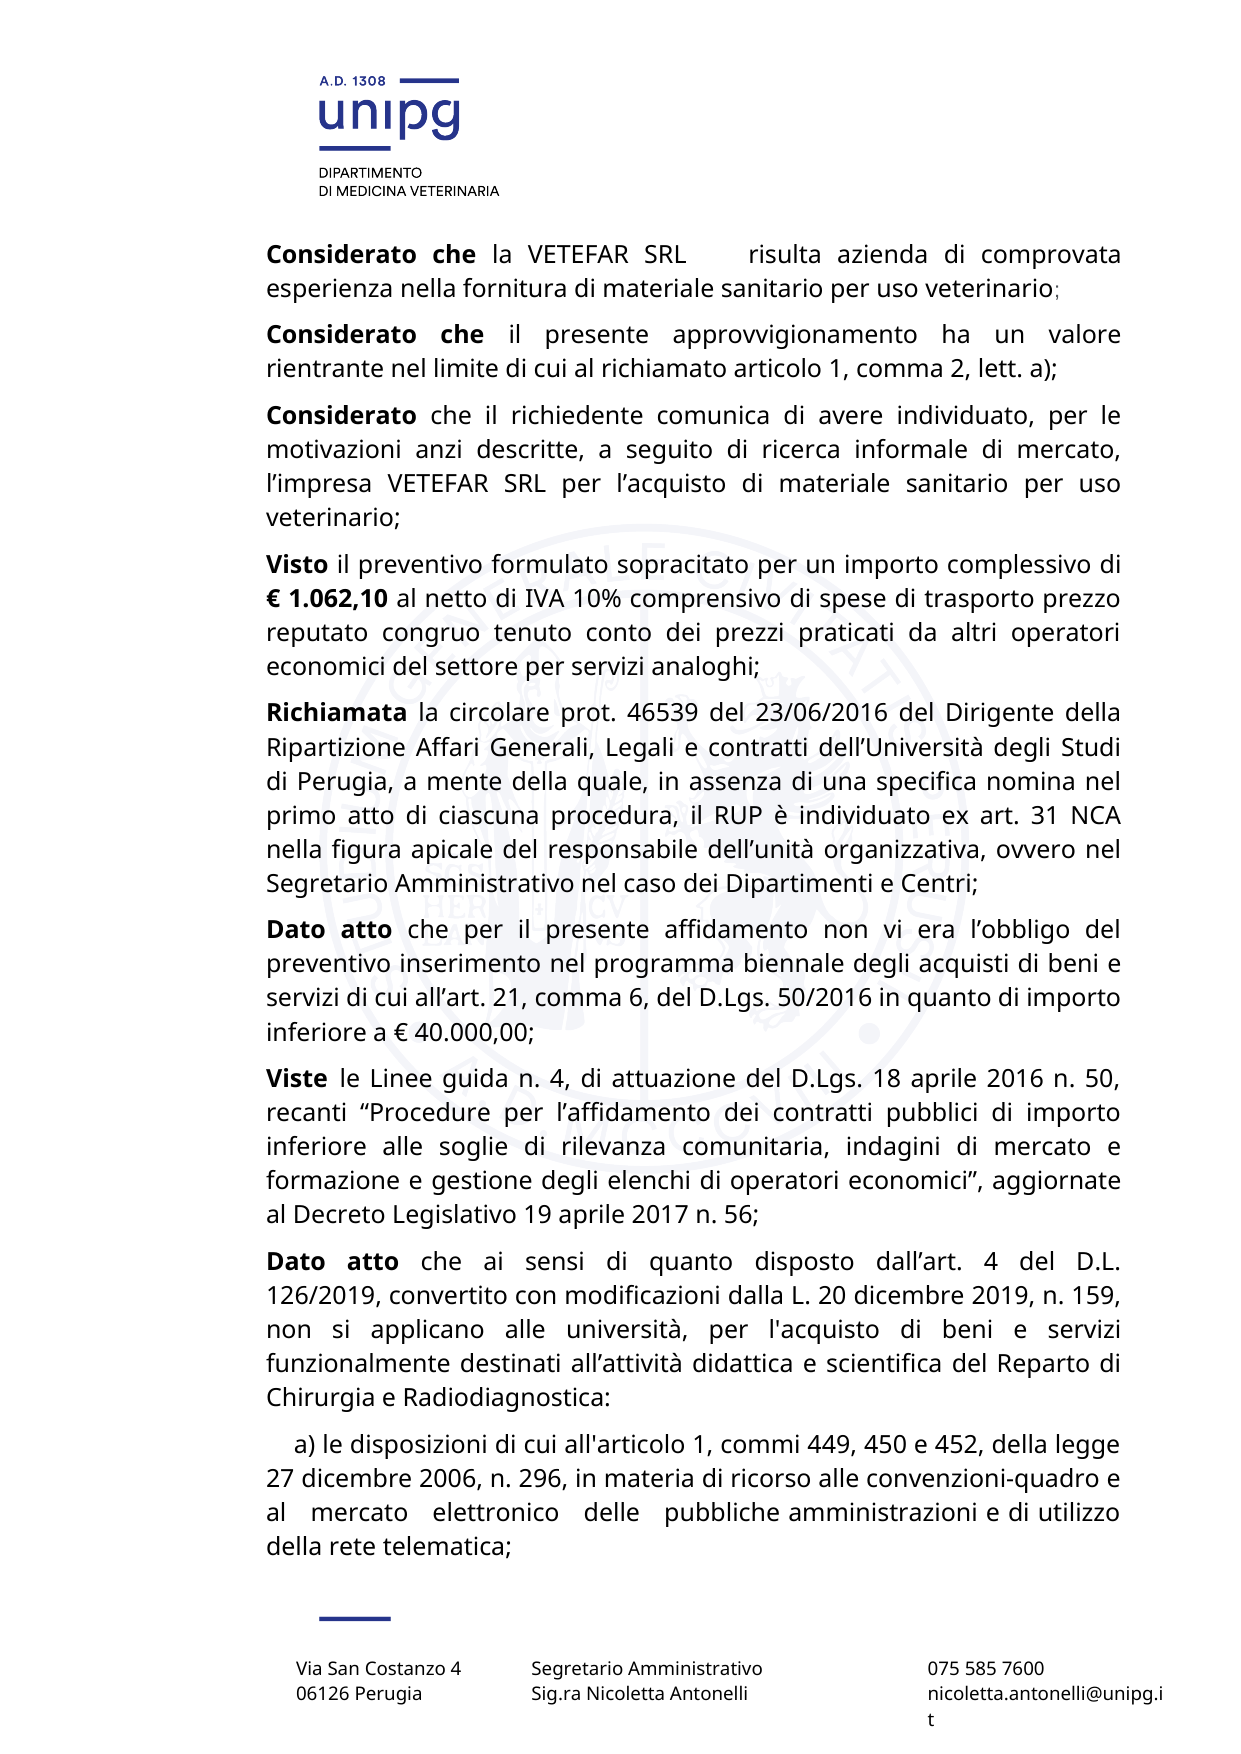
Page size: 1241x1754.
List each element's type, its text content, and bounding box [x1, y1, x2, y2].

text Considerato che la VETEFAR SRL risulta azienda di comprovata esperienza nella fornitura di materiale sanitario per uso veterinario; [266, 236, 1122, 304]
text Considerato che il richiedente comunica di avere individuato, per le motivazioni anzi descritte, a seguito di ricerca informale di mercato, l’impresa VETEFAR SRL per l’acquisto di materiale sanitario per uso veterinario; [266, 398, 1122, 534]
text Dato atto che ai sensi di quanto disposto dall’art. 4 del D.L. 126/2019, convertito con modificazioni dalla L. 20 dicembre 2019, n. 159, non si applicano alle università, per l'acquisto di beni e servizi funzionalmente destinati all’attività didattica e scientifica del Reparto di Chirurgia e Radiodiagnostica: [266, 1243, 1122, 1414]
text a) le disposizioni di cui all'articolo 1, commi 449, 450 e 452, della legge 27 dicembre 2006, n. 296, in materia di ricorso alle convenzioni-quadro e al mercato elettronico delle pubbliche amministrazioni e di utilizzo della rete telematica; [266, 1426, 1122, 1563]
picture [23, 0, 1241, 1726]
text Considerato che il presente approvvigionamento ha un valore rientrante nel limite di cui al richiamato articolo 1, comma 2, lett. a); [266, 317, 1122, 385]
text Dato atto che per il presente affidamento non vi era l’obbligo del preventivo inserimento nel programma biennale degli acquisti di beni e servizi di cui all’art. 21, comma 6, del D.Lgs. 50/2016 in quanto di importo inferiore a € 40.000,00; [266, 912, 1122, 1048]
text Visto il preventivo formulato sopracitato per un importo complessivo di € 1.062,10 al netto di IVA 10% comprensivo di spese di trasporto prezzo reputato congruo tenuto conto dei prezzi praticati da altri operatori economici del settore per servizi analoghi; [266, 546, 1122, 683]
text Richiamata la circolare prot. 46539 del 23/06/2016 del Dirigente della Ripartizione Affari Generali, Legali e contratti dell’Università degli Studi di Perugia, a mente della quale, in assenza di una specifica nomina nel primo atto di ciascuna procedura, il RUP è individuato ex art. 31 NCA nella figura apicale del responsabile dell’unità organizzativa, ovvero nel Segretario Amministrativo nel caso dei Dipartimenti e Centri; [266, 695, 1122, 899]
text Viste le Linee guida n. 4, di attuazione del D.Lgs. 18 aprile 2016 n. 50, recanti “Procedure per l’affidamento dei contratti pubblici di importo inferiore alle soglie di rilevanza comunitaria, indagini di mercato e formazione e gestione degli elenchi di operatori economici”, aggiornate al Decreto Legislativo 19 aprile 2017 n. 56; [266, 1061, 1122, 1231]
